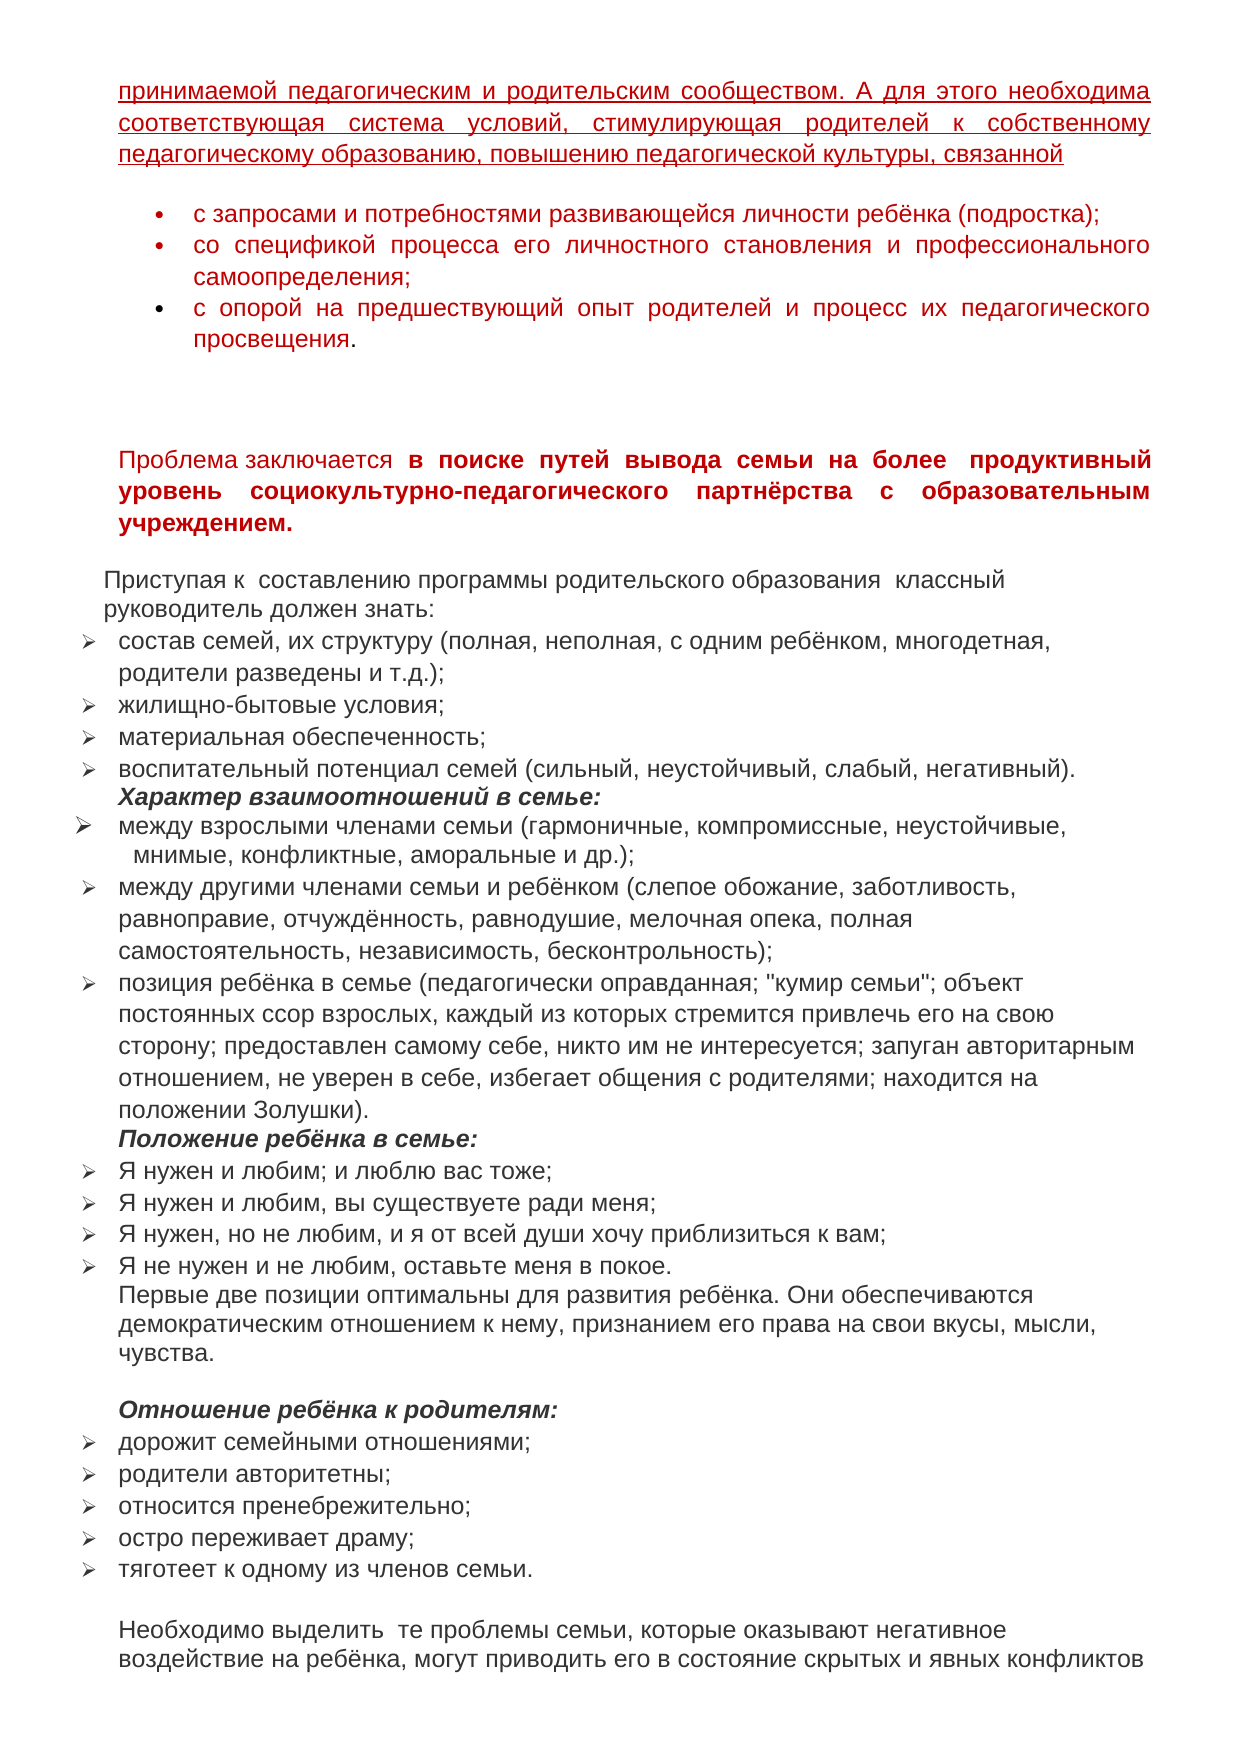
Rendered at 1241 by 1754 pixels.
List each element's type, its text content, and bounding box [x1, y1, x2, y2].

list воспитательный потенциал семей (сильный, неустойчивый, слабый, негативный). [81, 751, 1152, 782]
text Положение ребёнка в семье: [118, 1124, 1152, 1152]
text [118, 74, 1152, 168]
list родители авторитетны; [81, 1456, 1152, 1487]
list между другими членами семьи и ребёнком (слепое обожание, заботливость, равноправие, отчуждённость, равнодушие, мелочная опека, полная самостоятельность, независимость, бесконтрольность); [81, 869, 1152, 964]
text Проблема заключается в поиске путей вывода семьи на более продуктивный уровень социокультурно-педагогического партнёрства с образовательным учреждением. [118, 443, 1152, 536]
list с запросами и потребностями развивающейся личности ребёнка (подростка); [156, 197, 1152, 228]
list остро переживает драму; [81, 1519, 1152, 1551]
text Первые две позиции оптимальны для развития ребёнка. Они обеспечиваются демократическим отношением к нему, признанием его права на свои вкусы, мысли, чувства. [118, 1280, 1152, 1366]
list Я нужен и любим; и люблю вас тоже; [81, 1152, 1152, 1184]
list относится пренебрежительно; [81, 1487, 1152, 1519]
list позиция ребёнка в семье (педагогически оправданная; "кумир семьи"; объект постоянных ссор взрослых, каждый из которых стремится привлечь его на свою сторону; предоставлен самому себе, никто им не интересуется; запуган авторитарным отношением, не уверен в себе, избегает общения с родителями; находится на положении Золушки). [81, 964, 1152, 1124]
list Я нужен и любим, вы существуете ради меня; [81, 1184, 1152, 1216]
list дорожит семейными отношениями; [81, 1424, 1152, 1456]
list между взрослыми членами семьи (гармоничные, компромиссные, неустойчивые, мнимые, конфликтные, аморальные и др.); [74, 811, 1152, 869]
list состав семей, их структуру (полная, неполная, с одним ребёнком, многодетная, родители разведены и т.д.); [81, 623, 1152, 687]
list материальная обеспеченность; [81, 719, 1152, 751]
list с опорой на предшествующий опыт родителей и процесс их педагогического просвещения. [156, 291, 1152, 353]
list тяготеет к одному из членов семьи. [81, 1551, 1152, 1583]
list Я не нужен и не любим, оставьте меня в покое. [81, 1248, 1152, 1280]
text Характер взаимоотношений в семье: [118, 782, 1152, 811]
list со спецификой процесса его личностного становления и профессионального самоопределения; [156, 228, 1152, 291]
list жилищно-бытовые условия; [81, 687, 1152, 719]
list Я нужен, но не любим, и я от всей души хочу приблизиться к вам; [81, 1216, 1152, 1248]
text Отношение ребёнка к родителям: [118, 1366, 1152, 1424]
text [118, 1615, 1152, 1672]
text Приступая к составлению программы родительского образования классный руководитель должен знать: [103, 566, 1152, 623]
